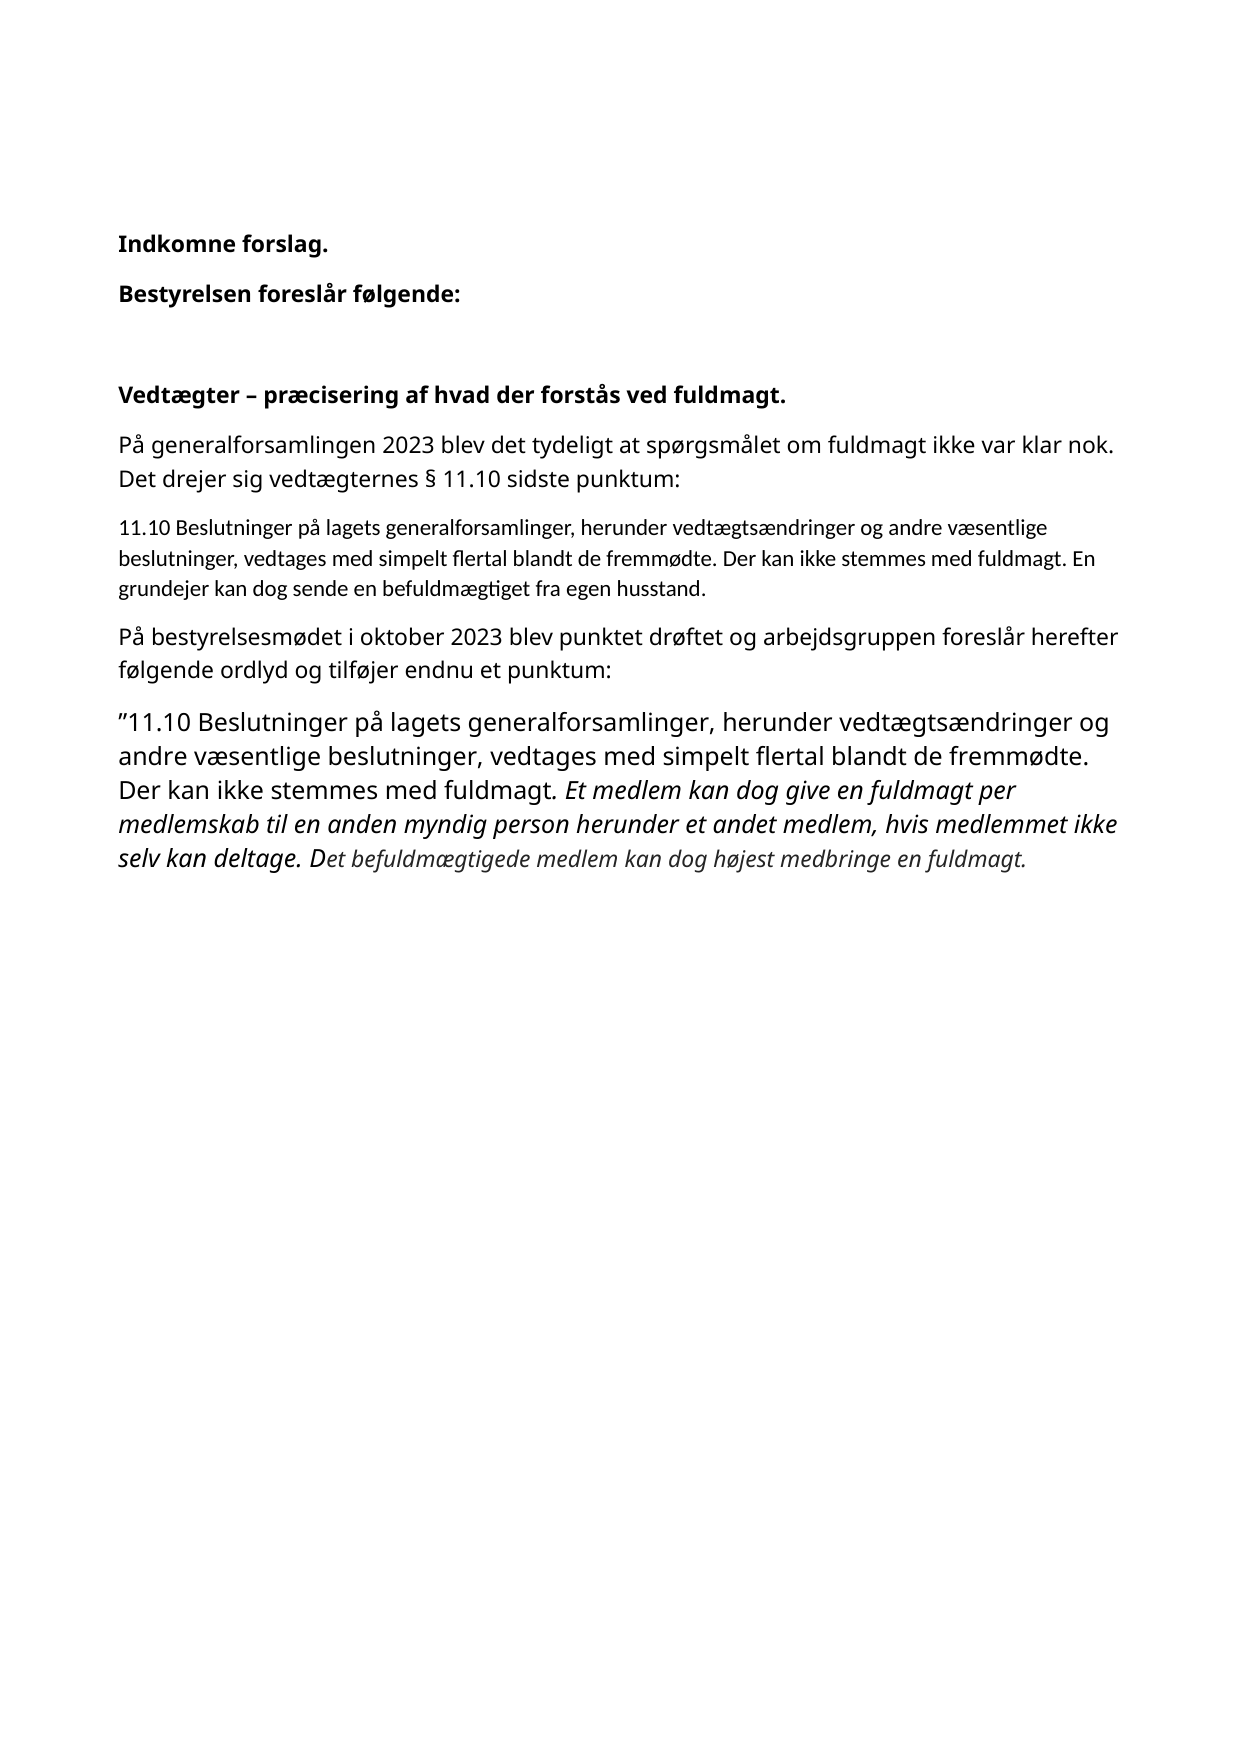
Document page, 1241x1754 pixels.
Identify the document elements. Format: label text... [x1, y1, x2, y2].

text Bestyrelsen foreslår følgende: [118, 278, 1122, 309]
text Vedtægter – præcisering af hvad der forstås ved fuldmagt. [118, 379, 1122, 410]
text ”11.10 Beslutninger på lagets generalforsamlinger, herunder vedtægtsændringer og andre væsentlige beslutninger, vedtages med simpelt flertal blandt de fremmødte. Der kan ikke stemmes med fuldmagt. Et medlem kan dog give en fuldmagt per medlemskab til en anden myndig person herunder et andet medlem, hvis medlemmet ikke selv kan deltage. Det befuldmægtigede medlem kan dog højest medbringe en fuldmagt. [118, 705, 1122, 875]
text Indkomne forslag. [118, 228, 1122, 259]
text På generalforsamlingen 2023 blev det tydeligt at spørgsmålet om fuldmagt ikke var klar nok. Det drejer sig vedtægternes § 11.10 sidste punktum: [118, 429, 1122, 494]
text 11.10 Beslutninger på lagets generalforsamlinger, herunder vedtægtsændringer og andre væsentlige beslutninger, vedtages med simpelt flertal blandt de fremmødte. Der kan ikke stemmes med fuldmagt. En grundejer kan dog sende en befuldmægtiget fra egen husstand. [118, 513, 1122, 602]
text På bestyrelsesmødet i oktober 2023 blev punktet drøftet og arbejdsgruppen foreslår herefter følgende ordlyd og tilføjer endnu et punktum: [118, 621, 1122, 686]
